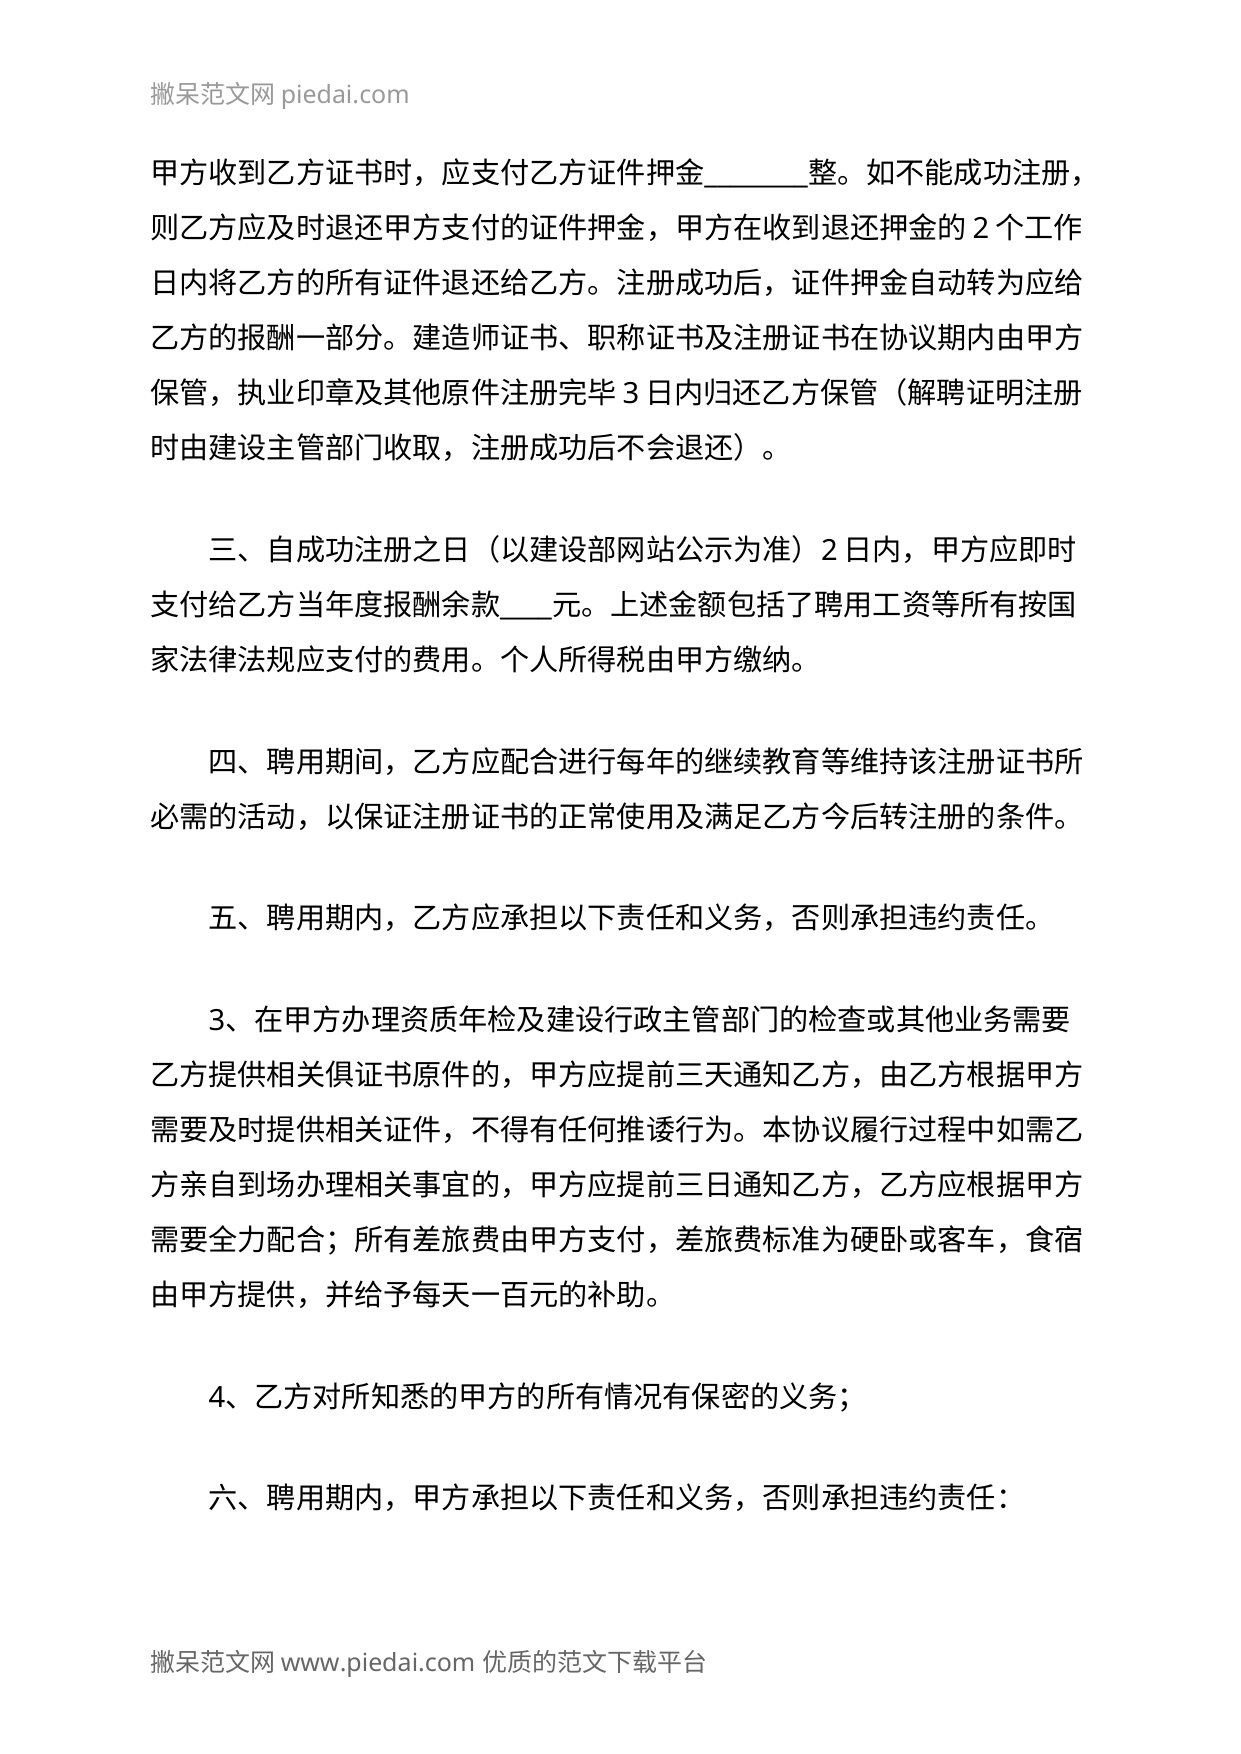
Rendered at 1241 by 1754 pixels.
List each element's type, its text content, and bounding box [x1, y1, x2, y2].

text 3、在甲方办理资质年检及建设行政主管部门的检查或其他业务需要乙方提供相关俱证书原件的，甲方应提前三天通知乙方，由乙方根据甲方需要及时提供相关证件，不得有任何推诿行为。本协议履行过程中如需乙方亲自到场办理相关事宜的，甲方应提前三日通知乙方，乙方应根据甲方需要全力配合；所有差旅费由甲方支付，差旅费标准为硬卧或客车，食宿由甲方提供，并给予每天一百元的补助。 [150, 997, 1090, 1314]
text 六、聘用期内，甲方承担以下责任和义务，否则承担违约责任： [150, 1475, 1090, 1517]
text 三、自成功注册之日（以建设部网站公示为准）2日内，甲方应即时支付给乙方当年度报酬余款____元。上述金额包括了聘用工资等所有按国家法律法规应支付的费用。个人所得税由甲方缴纳。 [150, 527, 1090, 679]
text 四、聘用期间，乙方应配合进行每年的继续教育等维持该注册证书所必需的活动，以保证注册证书的正常使用及满足乙方今后转注册的条件。 [150, 738, 1090, 836]
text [150, 150, 1090, 467]
text 4、乙方对所知悉的甲方的所有情况有保密的义务； [150, 1373, 1090, 1416]
text 五、聘用期内，乙方应承担以下责任和义务，否则承担违约责任。 [150, 895, 1090, 937]
